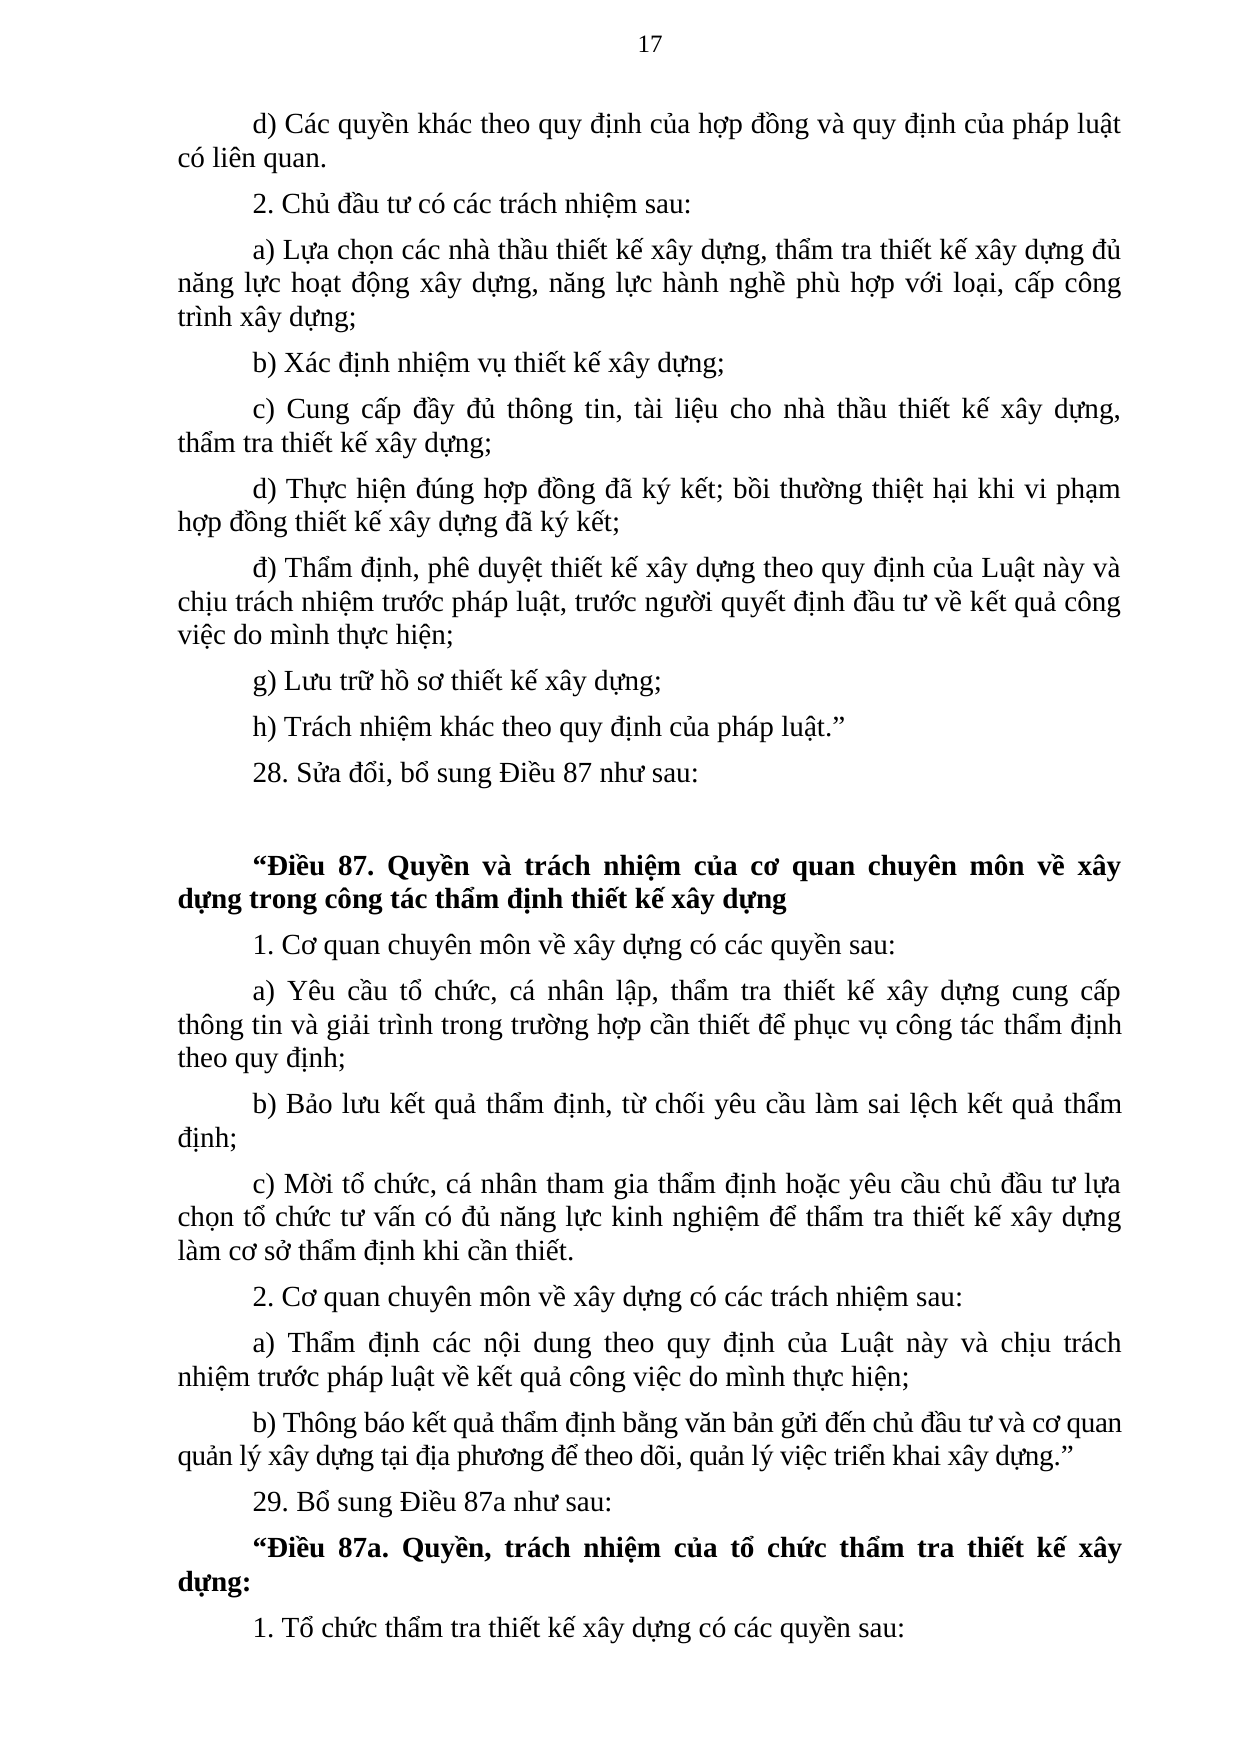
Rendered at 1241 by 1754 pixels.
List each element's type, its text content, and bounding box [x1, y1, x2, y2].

text b) Xác định nhiệm vụ thiết kế xây dựng; [177, 345, 1122, 379]
text 2. Cơ quan chuyên môn về xây dựng có các trách nhiệm sau: [177, 1279, 1122, 1313]
text b) Bảo lưu kết quả thẩm định, từ chối yêu cầu làm sai lệch kết quả thẩm định; [177, 1086, 1122, 1153]
text 29. Bổ sung Điều 87a như sau: [177, 1484, 1122, 1518]
text 28. Sửa đổi, bổ sung Điều 87 như sau: [177, 756, 1122, 789]
text g) Lưu trữ hồ sơ thiết kế xây dựng; [177, 663, 1122, 697]
text c) Mời tổ chức, cá nhân tham gia thẩm định hoặc yêu cầu chủ đầu tư lựa chọn tổ chức tư vấn có đủ năng lực kinh nghiệm để thẩm tra thiết kế xây dựng làm cơ sở thẩm định khi cần thiết. [177, 1166, 1122, 1267]
text a) Lựa chọn các nhà thầu thiết kế xây dựng, thẩm tra thiết kế xây dựng đủ năng lực hoạt động xây dựng, năng lực hành nghề phù hợp với loại, cấp công trình xây dựng; [177, 232, 1122, 333]
text b) Thông báo kết quả thẩm định bằng văn bản gửi đến chủ đầu tư và cơ quan quản lý xây dựng tại địa phương để theo dõi, quản lý việc triển khai xây dựng.” [177, 1405, 1122, 1472]
text d) Thực hiện đúng hợp đồng đã ký kết; bồi thường thiệt hại khi vi phạm hợp đồng thiết kế xây dựng đã ký kết; [177, 471, 1122, 538]
text 2. Chủ đầu tư có các trách nhiệm sau: [177, 186, 1122, 219]
text h) Trách nhiệm khác theo quy định của pháp luật.” [177, 709, 1122, 743]
text 1. Cơ quan chuyên môn về xây dựng có các quyền sau: [177, 927, 1122, 961]
text 1. Tổ chức thẩm tra thiết kế xây dựng có các quyền sau: [177, 1610, 1122, 1643]
text đ) Thẩm định, phê duyệt thiết kế xây dựng theo quy định của Luật này và chịu trách nhiệm trước pháp luật, trước người quyết định đầu tư về kết quả công việc do mình thực hiện; [177, 550, 1122, 651]
text “Điều 87. Quyền và trách nhiệm của cơ quan chuyên môn về xây dựng trong công tác thẩm định thiết kế xây dựng [177, 848, 1122, 915]
text d) Các quyền khác theo quy định của hợp đồng và quy định của pháp luật có liên quan. [177, 106, 1122, 173]
text a) Thẩm định các nội dung theo quy định của Luật này và chịu trách nhiệm trước pháp luật về kết quả công việc do mình thực hiện; [177, 1325, 1122, 1392]
text “Điều 87a. Quyền, trách nhiệm của tổ chức thẩm tra thiết kế xây dựng: [177, 1530, 1122, 1597]
text c) Cung cấp đầy đủ thông tin, tài liệu cho nhà thầu thiết kế xây dựng, thẩm tra thiết kế xây dựng; [177, 391, 1122, 458]
text a) Yêu cầu tổ chức, cá nhân lập, thẩm tra thiết kế xây dựng cung cấp thông tin và giải trình trong trường hợp cần thiết để phục vụ công tác thẩm định theo quy định; [177, 973, 1122, 1074]
